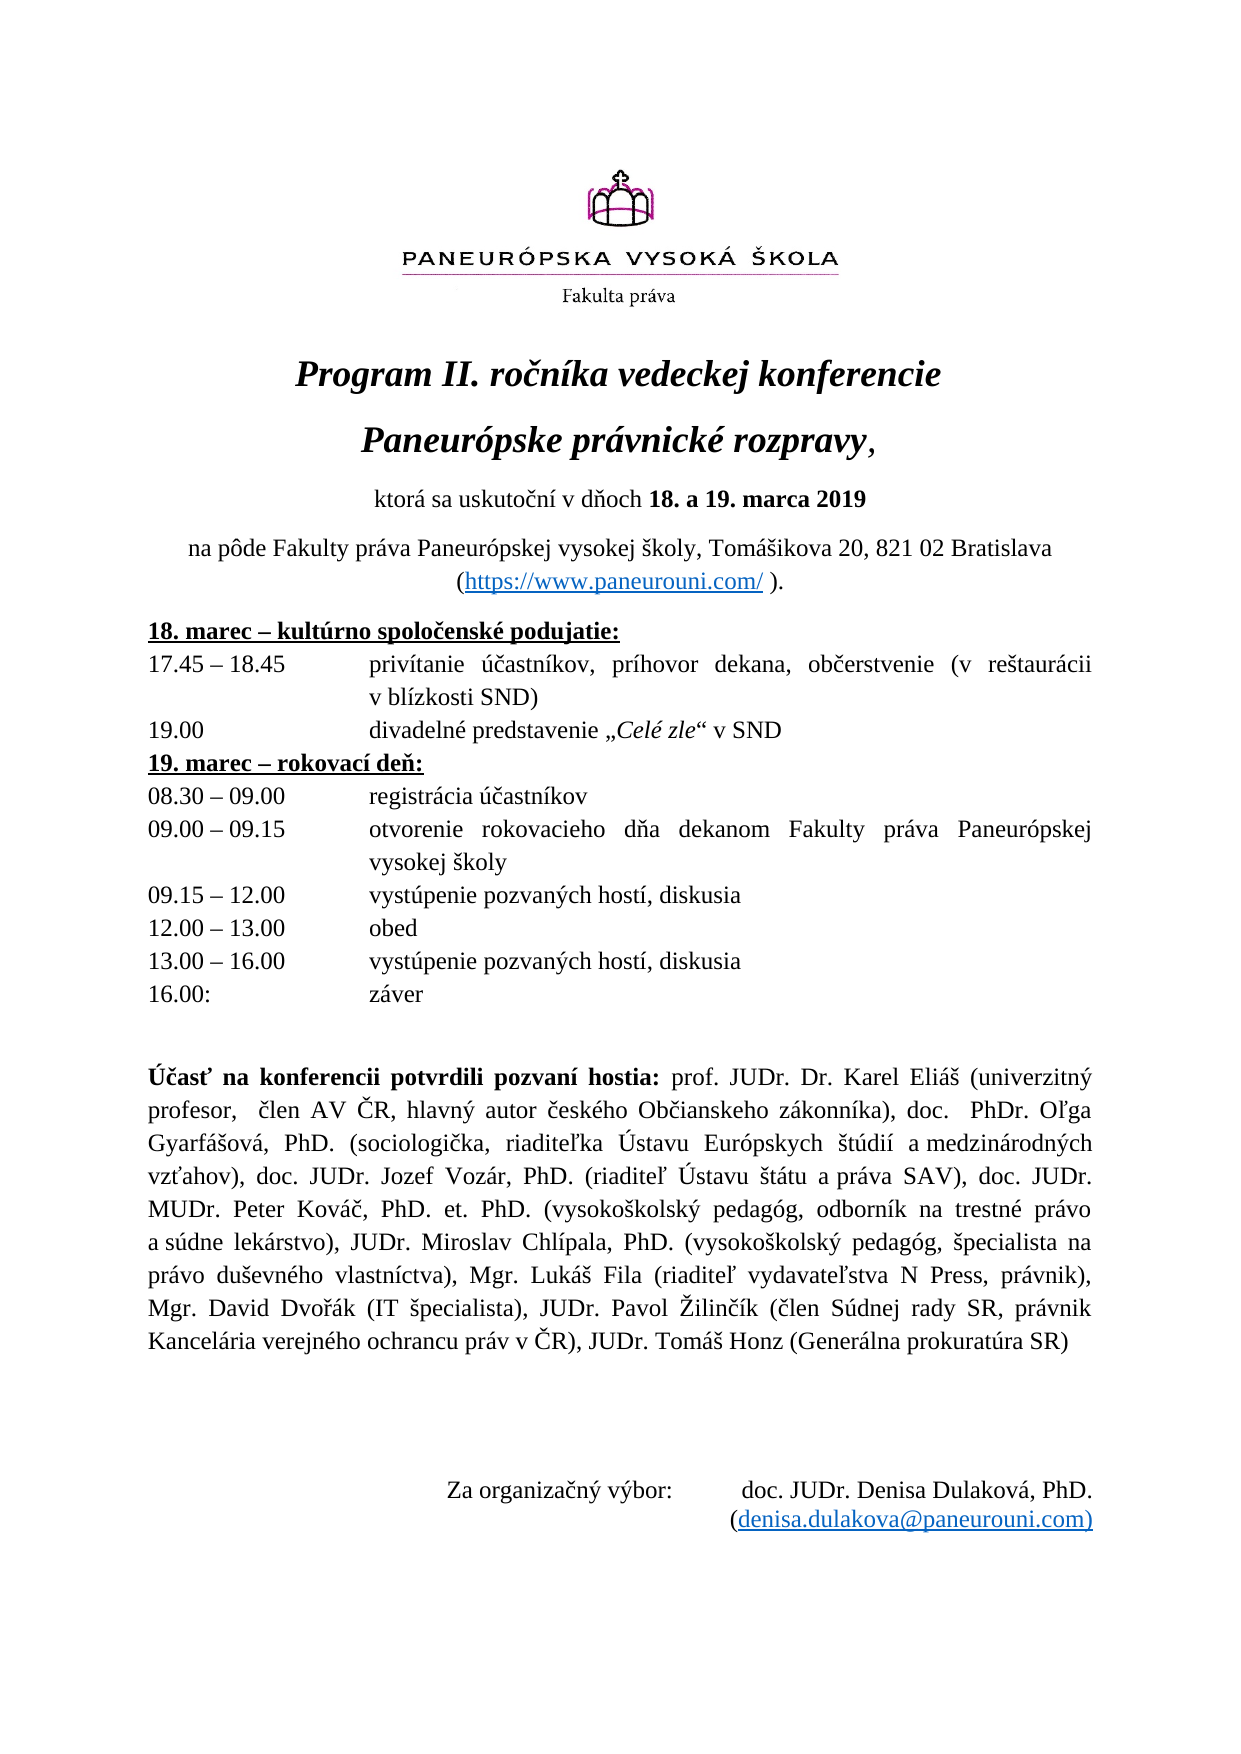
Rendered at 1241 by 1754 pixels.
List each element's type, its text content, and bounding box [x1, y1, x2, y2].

text 17.45 – 18.45 privítanie účastníkov, príhovor dekana, občerstvenie (v reštaurácii v blízkosti SND) [148, 649, 1093, 711]
text 12.00 – 13.00 obed [148, 913, 1093, 942]
text 09.15 – 12.00 vystúpenie pozvaných hostí, diskusia [148, 880, 1093, 909]
text 13.00 – 16.00 vystúpenie pozvaných hostí, diskusia [148, 946, 1093, 975]
text Paneurópske právnické rozpravy, [148, 417, 1093, 461]
text 19.00 divadelné predstavenie „Celé zle“ v SND [148, 715, 1093, 744]
text 18. marec – kultúrno spoločenské podujatie: [148, 616, 1093, 645]
picture [370, 147, 870, 331]
text ktorá sa uskutoční v dňoch 18. a 19. marca 2019 [148, 484, 1093, 512]
text 19. marec – rokovací deň: [148, 748, 1093, 777]
text 08.30 – 09.00 registrácia účastníkov [148, 781, 1093, 810]
text Účasť na konferencii potvrdili pozvaní hostia: prof. JUDr. Dr. Karel Eliáš (univerzitný profesor, člen AV ČR, hlavný autor českého Občianskeho zákonníka), doc. PhDr. Oľga Gyarfášová, PhD. (sociologička, riaditeľka Ústavu Európskych štúdií a medzinárodných vzťahov), doc. JUDr. Jozef Vozár, PhD. (riaditeľ Ústavu štátu a práva SAV), doc. JUDr. MUDr. Peter Kováč, PhD. et. PhD. (vysokoškolský pedagóg, odborník na trestné právo a súdne lekárstvo), JUDr. Miroslav Chlípala, PhD. (vysokoškolský pedagóg, špecialista na právo duševného vlastníctva), Mgr. Lukáš Fila (riaditeľ vydavateľstva N Press, právnik), Mgr. David Dvořák (IT špecialista), JUDr. Pavol Žilinčík (člen Súdnej rady SR, právnik Kancelária verejného ochrancu práv v ČR), JUDr. Tomáš Honz (Generálna prokuratúra SR) [148, 1062, 1093, 1355]
text 16.00: záver [148, 979, 1093, 1008]
text Program II. ročníka vedeckej konferencie [148, 351, 1093, 394]
text na pôde Fakulty práva Paneurópskej vysokej školy, Tomášikova 20, 821 02 Bratislava (https://www.paneurouni.com/ ). [148, 533, 1093, 595]
text Za organizačný výbor: doc. JUDr. Denisa Dulaková, PhD. (denisa.dulakova@paneurouni.com) [148, 1475, 1093, 1533]
text 09.00 – 09.15 otvorenie rokovacieho dňa dekanom Fakulty práva Paneurópskej vysokej školy [148, 814, 1093, 876]
